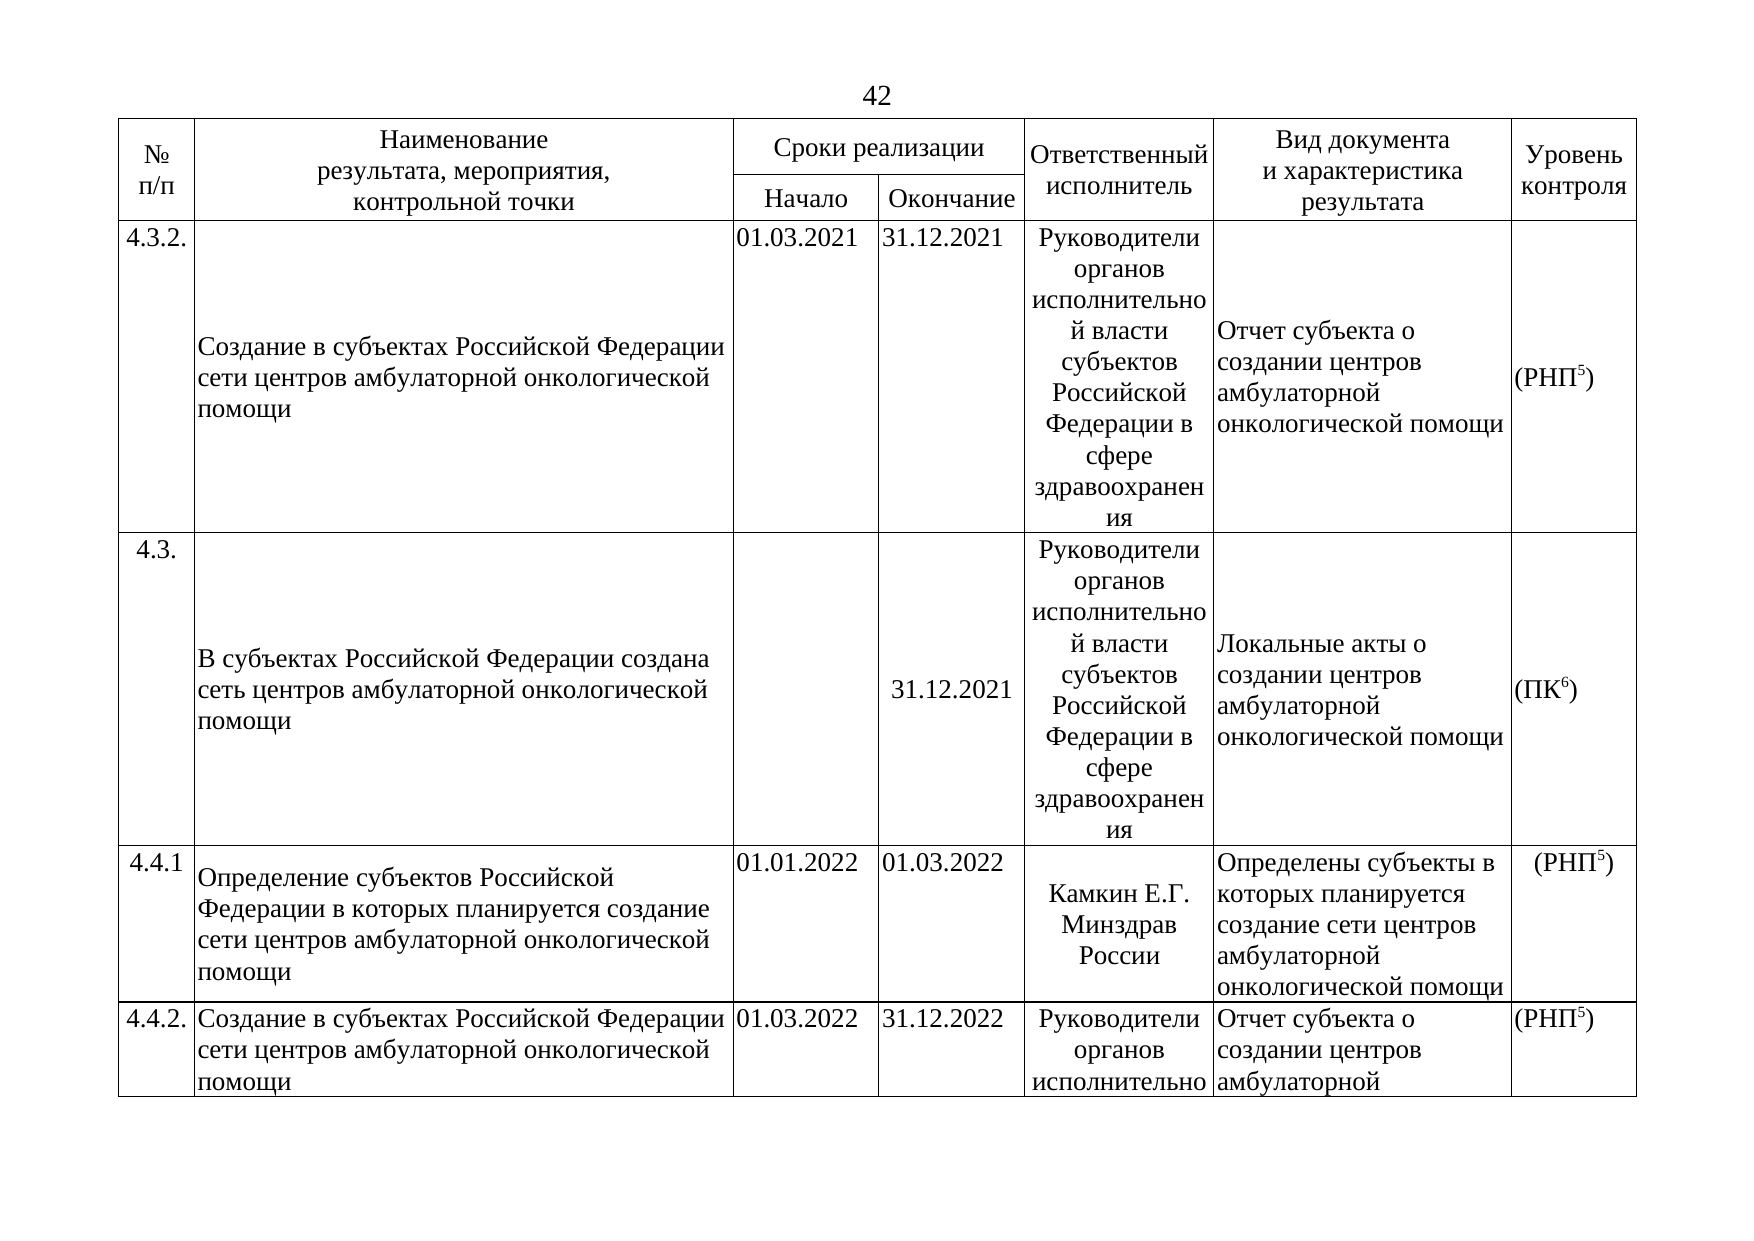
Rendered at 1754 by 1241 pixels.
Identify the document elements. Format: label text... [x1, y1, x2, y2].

table_header Ответственный исполнитель [1025, 119, 1213, 220]
table_cell Отчет субъекта о создании центров амбулаторной онкологической помощи [1214, 1003, 1511, 1096]
table_header Сроки реализации [734, 119, 1024, 174]
table_cell Определены субъекты в которых планируется создание сети центров амбулаторной онкологической помощи [1214, 846, 1511, 1001]
table_cell 4.3. [119, 533, 194, 845]
table_cell 31.12.2022 [879, 1003, 1024, 1096]
table_header Уровень контроля [1512, 119, 1636, 220]
table_cell Создание в субъектах Российской Федерации сети центров амбулаторной онкологической помощи [195, 221, 733, 532]
table_header Наименование результата, мероприятия, контрольной точки [195, 119, 733, 220]
table_cell 4.4.1 [119, 846, 194, 1001]
table_cell 01.03.2022 [734, 1003, 878, 1096]
table_header Вид документа и характеристика результата [1214, 119, 1511, 220]
table_cell В субъектах Российской Федерации создана сеть центров амбулаторной онкологической помощи [195, 533, 733, 845]
table_cell Руководители органов исполнительной власти субъектов Российской Федерации в сфере здравоохранения [1025, 533, 1213, 845]
table_cell Руководители органов исполнительной власти субъектов Российской Федерации в сфере здравоохранения [1025, 1003, 1213, 1096]
table_cell Руководители органов исполнительной власти субъектов Российской Федерации в сфере здравоохранения [1025, 221, 1213, 532]
table_cell Окончание [879, 175, 1024, 220]
table_cell Определение субъектов Российской Федерации в которых планируется создание сети центров амбулаторной онкологической помощи [195, 846, 733, 1001]
table_cell (РНП5) [1512, 221, 1636, 532]
table_header № п/п [119, 119, 194, 220]
table_cell 01.03.2022 [879, 846, 1024, 1001]
table_cell Локальные акты о создании центров амбулаторной онкологической помощи [1214, 533, 1511, 845]
table_cell 01.03.2021 [734, 221, 878, 532]
table_cell [734, 533, 878, 845]
table_cell (РНП5) [1512, 1003, 1636, 1096]
table_cell 01.01.2022 [734, 846, 878, 1001]
table_cell Начало [734, 175, 878, 220]
table_cell (ПК6) [1512, 533, 1636, 845]
table_cell 4.3.2. [119, 221, 194, 532]
table_cell Отчет субъекта о создании центров амбулаторной онкологической помощи [1214, 221, 1511, 532]
table_cell 31.12.2021 [879, 221, 1024, 532]
table_cell Создание в субъектах Российской Федерации сети центров амбулаторной онкологической помощи [195, 1003, 733, 1096]
table_cell (РНП5) [1512, 846, 1636, 1001]
table_cell Камкин Е.Г. Минздрав России [1025, 846, 1213, 1001]
table_cell 31.12.2021 [879, 533, 1024, 845]
table_cell 4.4.2. [119, 1003, 194, 1096]
